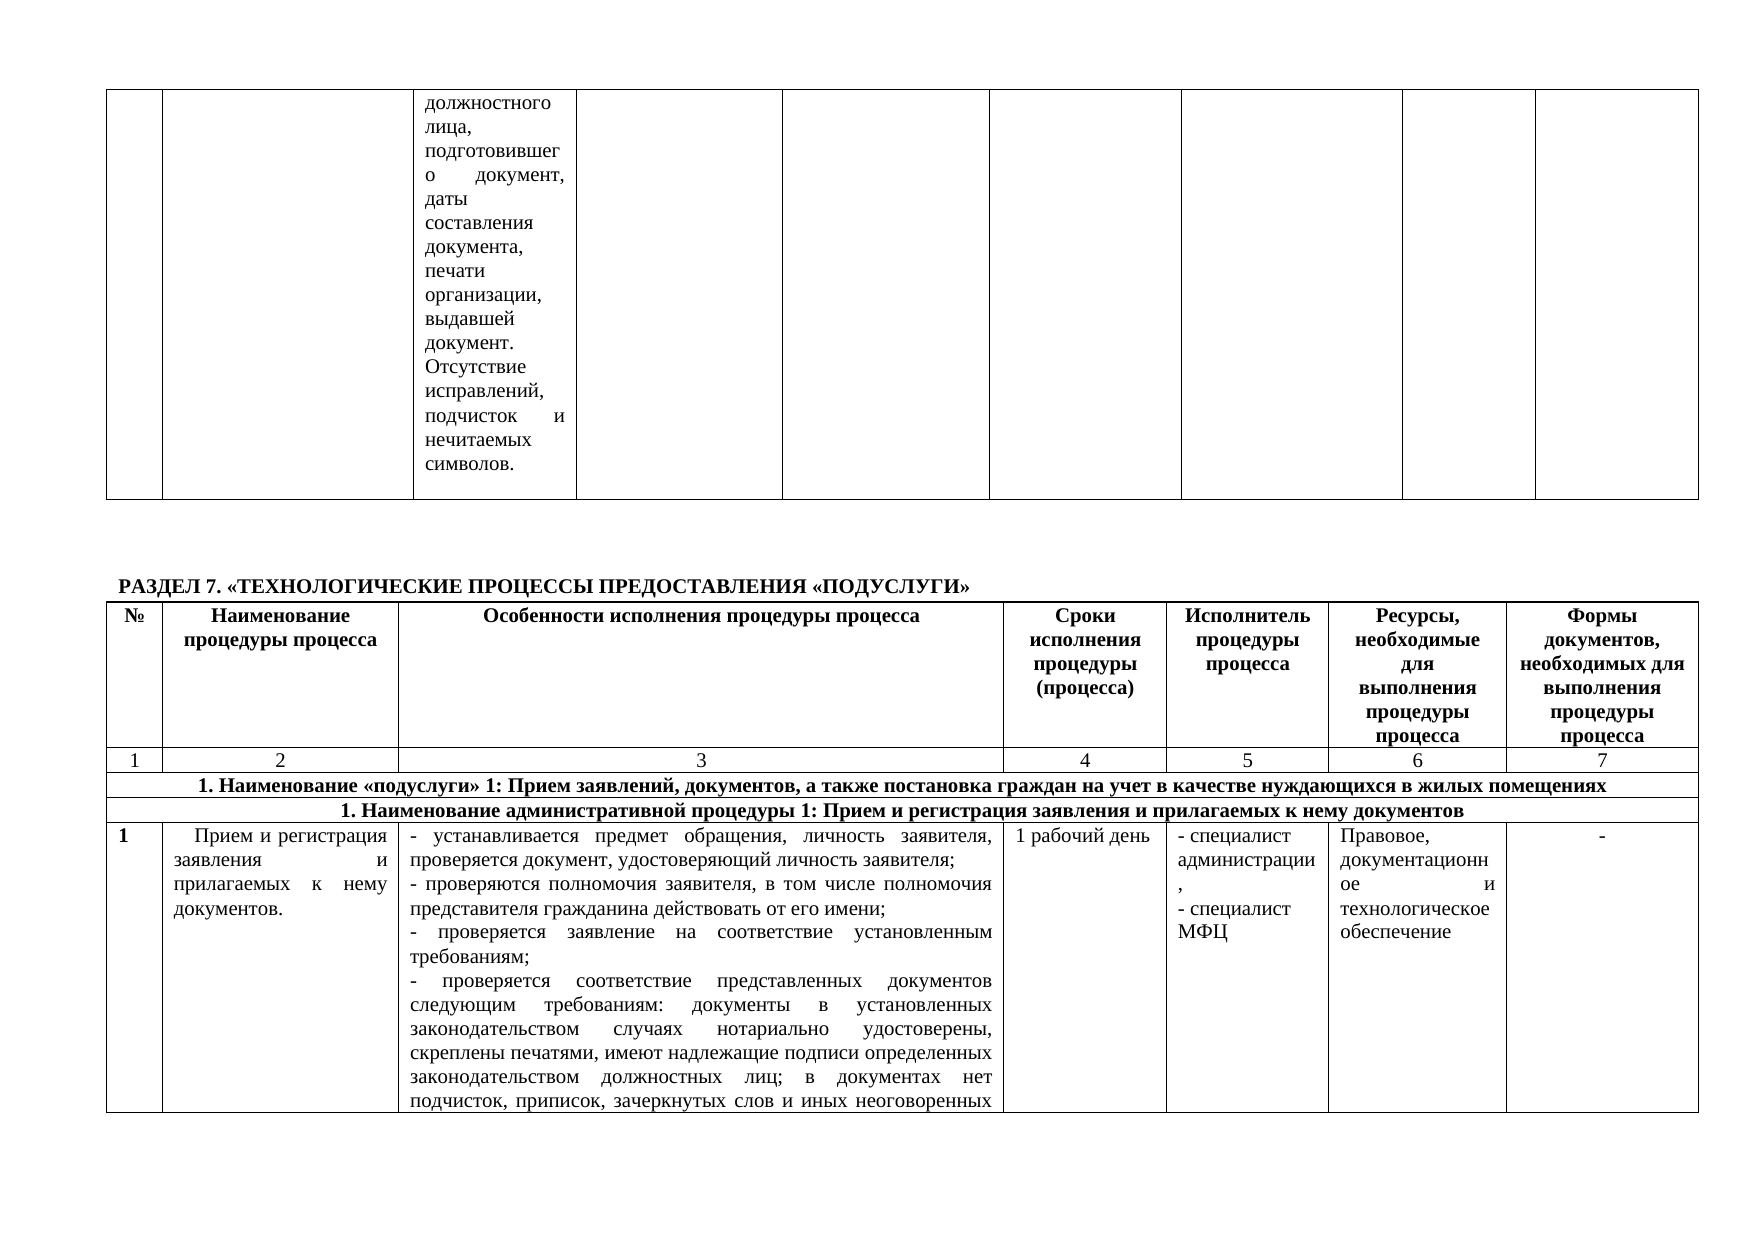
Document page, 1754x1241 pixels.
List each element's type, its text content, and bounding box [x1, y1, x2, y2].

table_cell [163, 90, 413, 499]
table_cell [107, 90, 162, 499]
text РАЗДЕЛ 7. «ТЕХНОЛОГИЧЕСКИЕ ПРОЦЕССЫ ПРЕДОСТАВЛЕНИЯ «ПОДУСЛУГИ» [118, 574, 1636, 598]
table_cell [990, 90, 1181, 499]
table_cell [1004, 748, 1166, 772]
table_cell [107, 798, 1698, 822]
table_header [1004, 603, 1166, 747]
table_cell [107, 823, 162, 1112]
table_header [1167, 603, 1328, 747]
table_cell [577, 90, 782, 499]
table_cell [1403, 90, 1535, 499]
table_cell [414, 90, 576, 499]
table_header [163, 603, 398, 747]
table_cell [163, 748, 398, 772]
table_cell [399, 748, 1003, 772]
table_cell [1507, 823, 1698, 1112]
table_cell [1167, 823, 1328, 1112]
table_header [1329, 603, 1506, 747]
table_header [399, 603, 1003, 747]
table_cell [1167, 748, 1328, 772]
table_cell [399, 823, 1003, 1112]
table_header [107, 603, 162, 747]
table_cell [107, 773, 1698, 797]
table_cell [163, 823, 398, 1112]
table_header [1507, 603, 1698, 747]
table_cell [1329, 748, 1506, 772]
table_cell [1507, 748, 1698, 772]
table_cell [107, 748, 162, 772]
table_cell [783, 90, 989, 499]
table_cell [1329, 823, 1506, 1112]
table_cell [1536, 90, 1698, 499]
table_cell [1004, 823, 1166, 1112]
